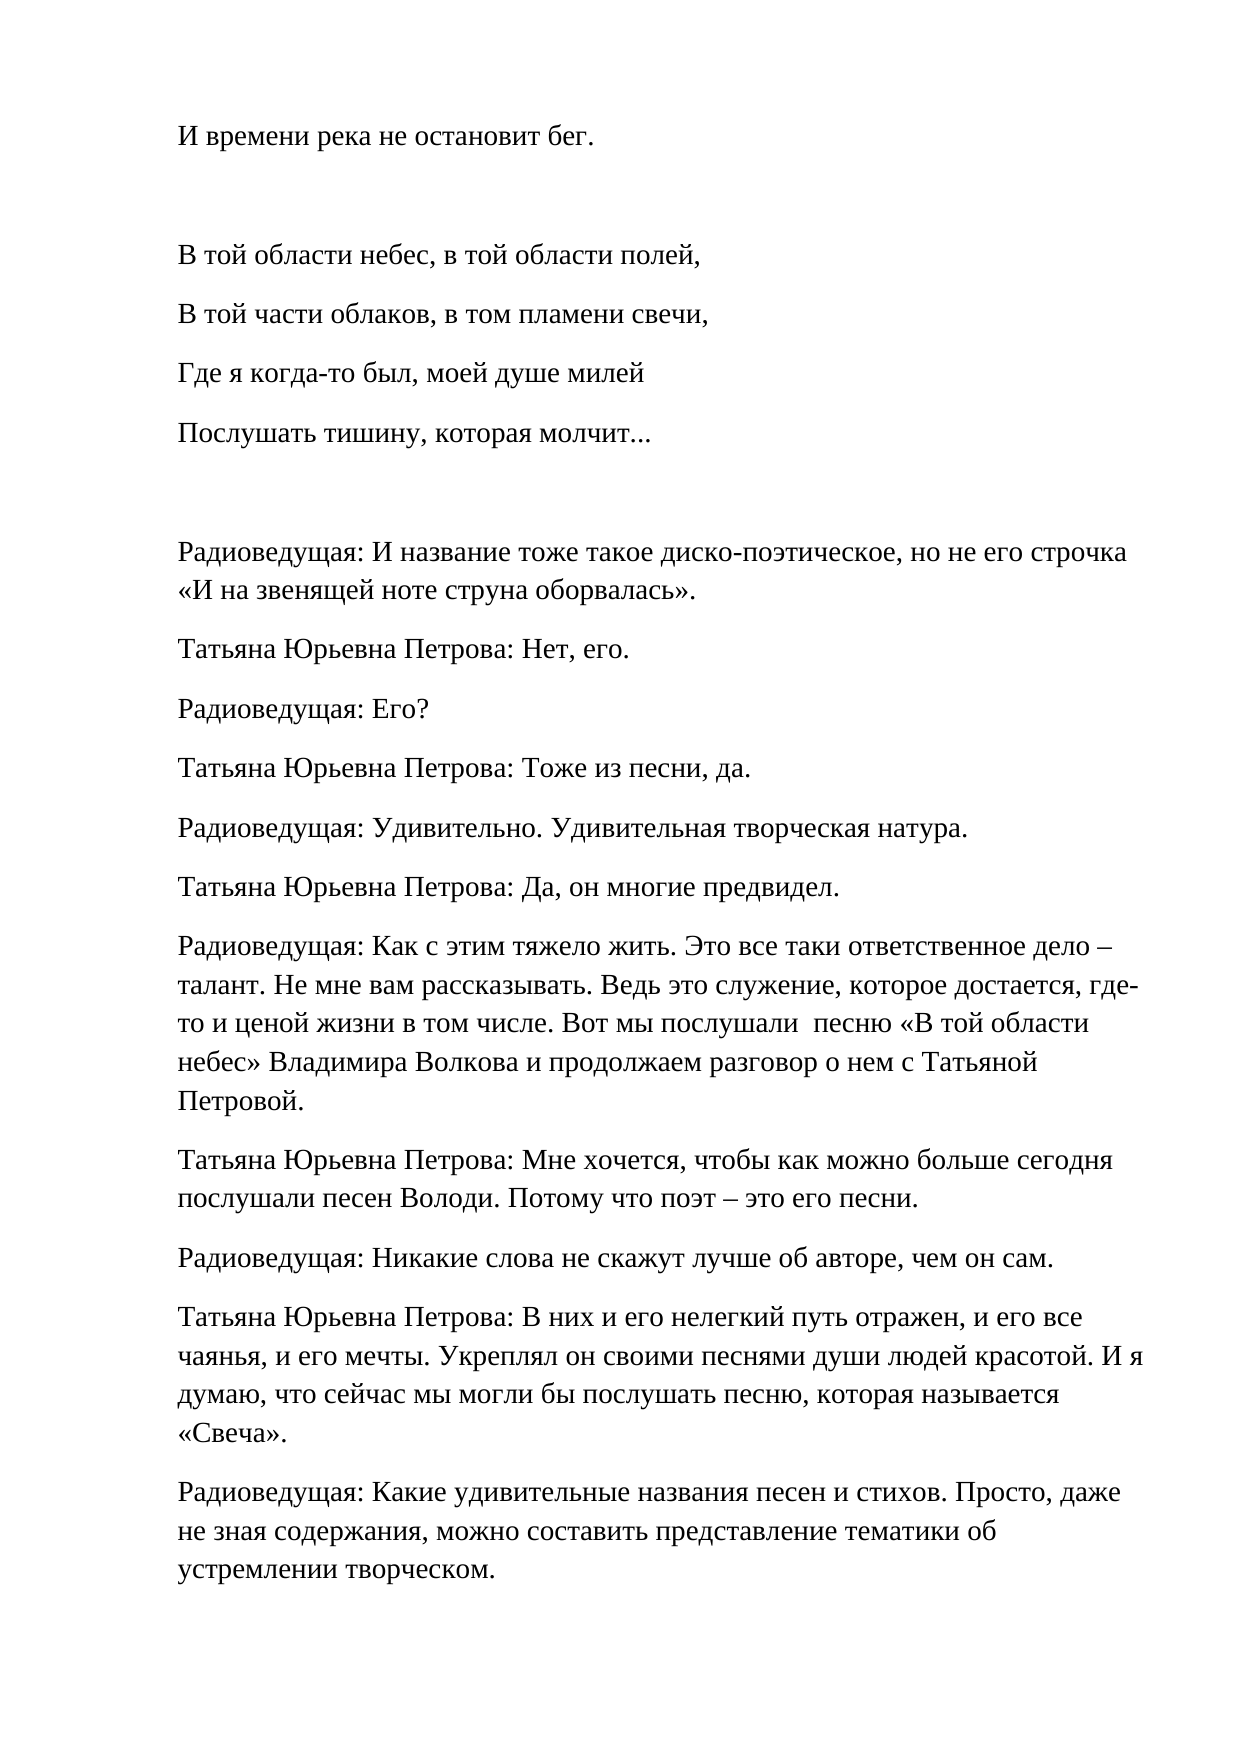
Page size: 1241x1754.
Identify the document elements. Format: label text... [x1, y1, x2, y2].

text Радиоведущая: И название тоже такое диско-поэтическое, но не его строчка «И на звенящей ноте струна оборвалась». [177, 534, 1152, 606]
text Татьяна Юрьевна Петрова: В них и его нелегкий путь отражен, и его все чаянья, и его мечты. Укреплял он своими песнями души людей красотой. И я думаю, что сейчас мы могли бы послушать песню, которая называется «Свеча». [177, 1299, 1152, 1448]
text Радиоведущая: Никакие слова не скажут лучше об авторе, чем он сам. [177, 1240, 1152, 1273]
text Радиоведущая: Как с этим тяжело жить. Это все таки ответственное дело – талант. Не мне вам рассказывать. Ведь это служение, которое достается, где-то и ценой жизни в том числе. Вот мы послушали песню «В той области небес» Владимира Волкова и продолжаем разговор о нем с Татьяной Петровой. [177, 928, 1152, 1116]
text Радиоведущая: Какие удивительные названия песен и стихов. Просто, даже не зная содержания, можно составить представление тематики об устремлении творческом. [177, 1474, 1152, 1585]
text Татьяна Юрьевна Петрова: Да, он многие предвидел. [177, 869, 1152, 903]
text Где я когда-то был, моей душе милей [177, 356, 1152, 389]
text Татьяна Юрьевна Петрова: Тоже из песни, да. [177, 750, 1152, 784]
text Радиоведущая: Его? [177, 691, 1152, 724]
text Радиоведущая: Удивительно. Удивительная творческая натура. [177, 810, 1152, 843]
text Татьяна Юрьевна Петрова: Нет, его. [177, 632, 1152, 665]
text В той части облаков, в том пламени свечи, [177, 296, 1152, 330]
text Татьяна Юрьевна Петрова: Мне хочется, чтобы как можно больше сегодня послушали песен Володи. Потому что поэт – это его песни. [177, 1142, 1152, 1214]
text В той области небес, в той области полей, [177, 237, 1152, 270]
text Послушать тишину, которая молчит... [177, 415, 1152, 448]
text И времени река не остановит бег. [177, 118, 1152, 152]
